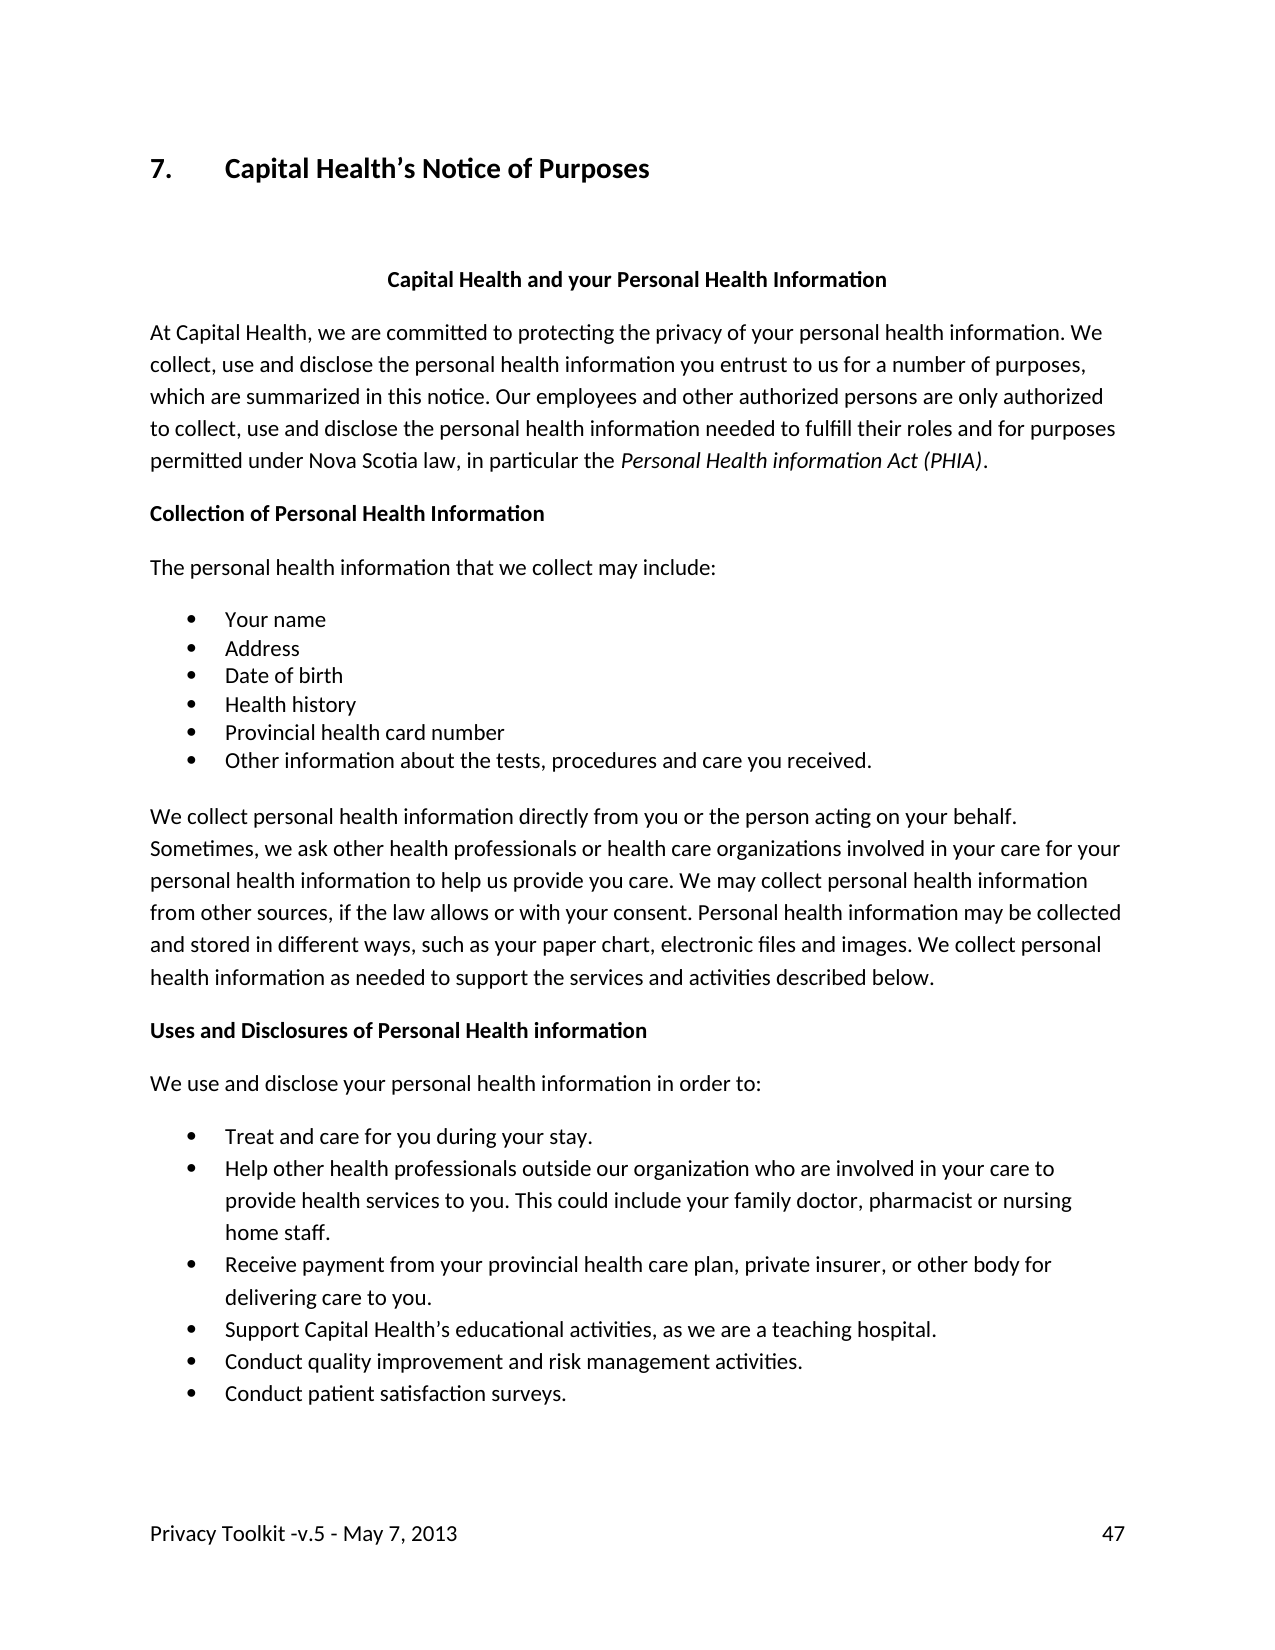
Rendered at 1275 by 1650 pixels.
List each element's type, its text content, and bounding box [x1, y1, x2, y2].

text The personal health information that we collect may include: [150, 553, 1125, 581]
text At Capital Health, we are committed to protecting the privacy of your personal health information. We collect, use and disclose the personal health information you entrust to us for a number of purposes, which are summarized in this notice. Our employees and other authorized persons are only authorized to collect, use and disclose the personal health information needed to fulfill their roles and for purposes permitted under Nova Scotia law, in particular the Personal Health information Act (PHIA). [150, 318, 1125, 474]
list Conduct patient satisfaction surveys. [187, 1379, 1125, 1407]
text Capital Health and your Personal Health Information [150, 265, 1125, 293]
text We use and disclose your personal health information in order to: [150, 1069, 1125, 1097]
list Other information about the tests, procedures and care you received. [187, 746, 1125, 802]
list Health history [187, 690, 1125, 718]
list Treat and care for you during your stay. [187, 1122, 1125, 1150]
list Address [187, 634, 1125, 662]
text Uses and Disclosures of Personal Health information [150, 1016, 1125, 1044]
list Your name [187, 606, 1125, 634]
list Provincial health card number [187, 718, 1125, 746]
list Support Capital Health’s educational activities, as we are a teaching hospital. [187, 1315, 1125, 1343]
text We collect personal health information directly from you or the person acting on your behalf. Sometimes, we ask other health professionals or health care organizations involved in your care for your personal health information to help us provide you care. We may collect personal health information from other sources, if the law allows or with your consent. Personal health information may be collected and stored in different ways, such as your paper chart, electronic files and images. We collect personal health information as needed to support the services and activities described below. [150, 802, 1125, 991]
list Conduct quality improvement and risk management activities. [187, 1347, 1125, 1375]
list Date of birth [187, 662, 1125, 690]
text Collection of Personal Health Information [150, 499, 1125, 528]
list Help other health professionals outside our organization who are involved in your care to provide health services to you. This could include your family doctor, pharmacist or nursing home staff. [187, 1154, 1125, 1246]
list Receive payment from your provincial health care plan, private insurer, or other body for delivering care to you. [187, 1251, 1125, 1311]
text 7. Capital Health’s Notice of Purposes [150, 150, 1125, 186]
